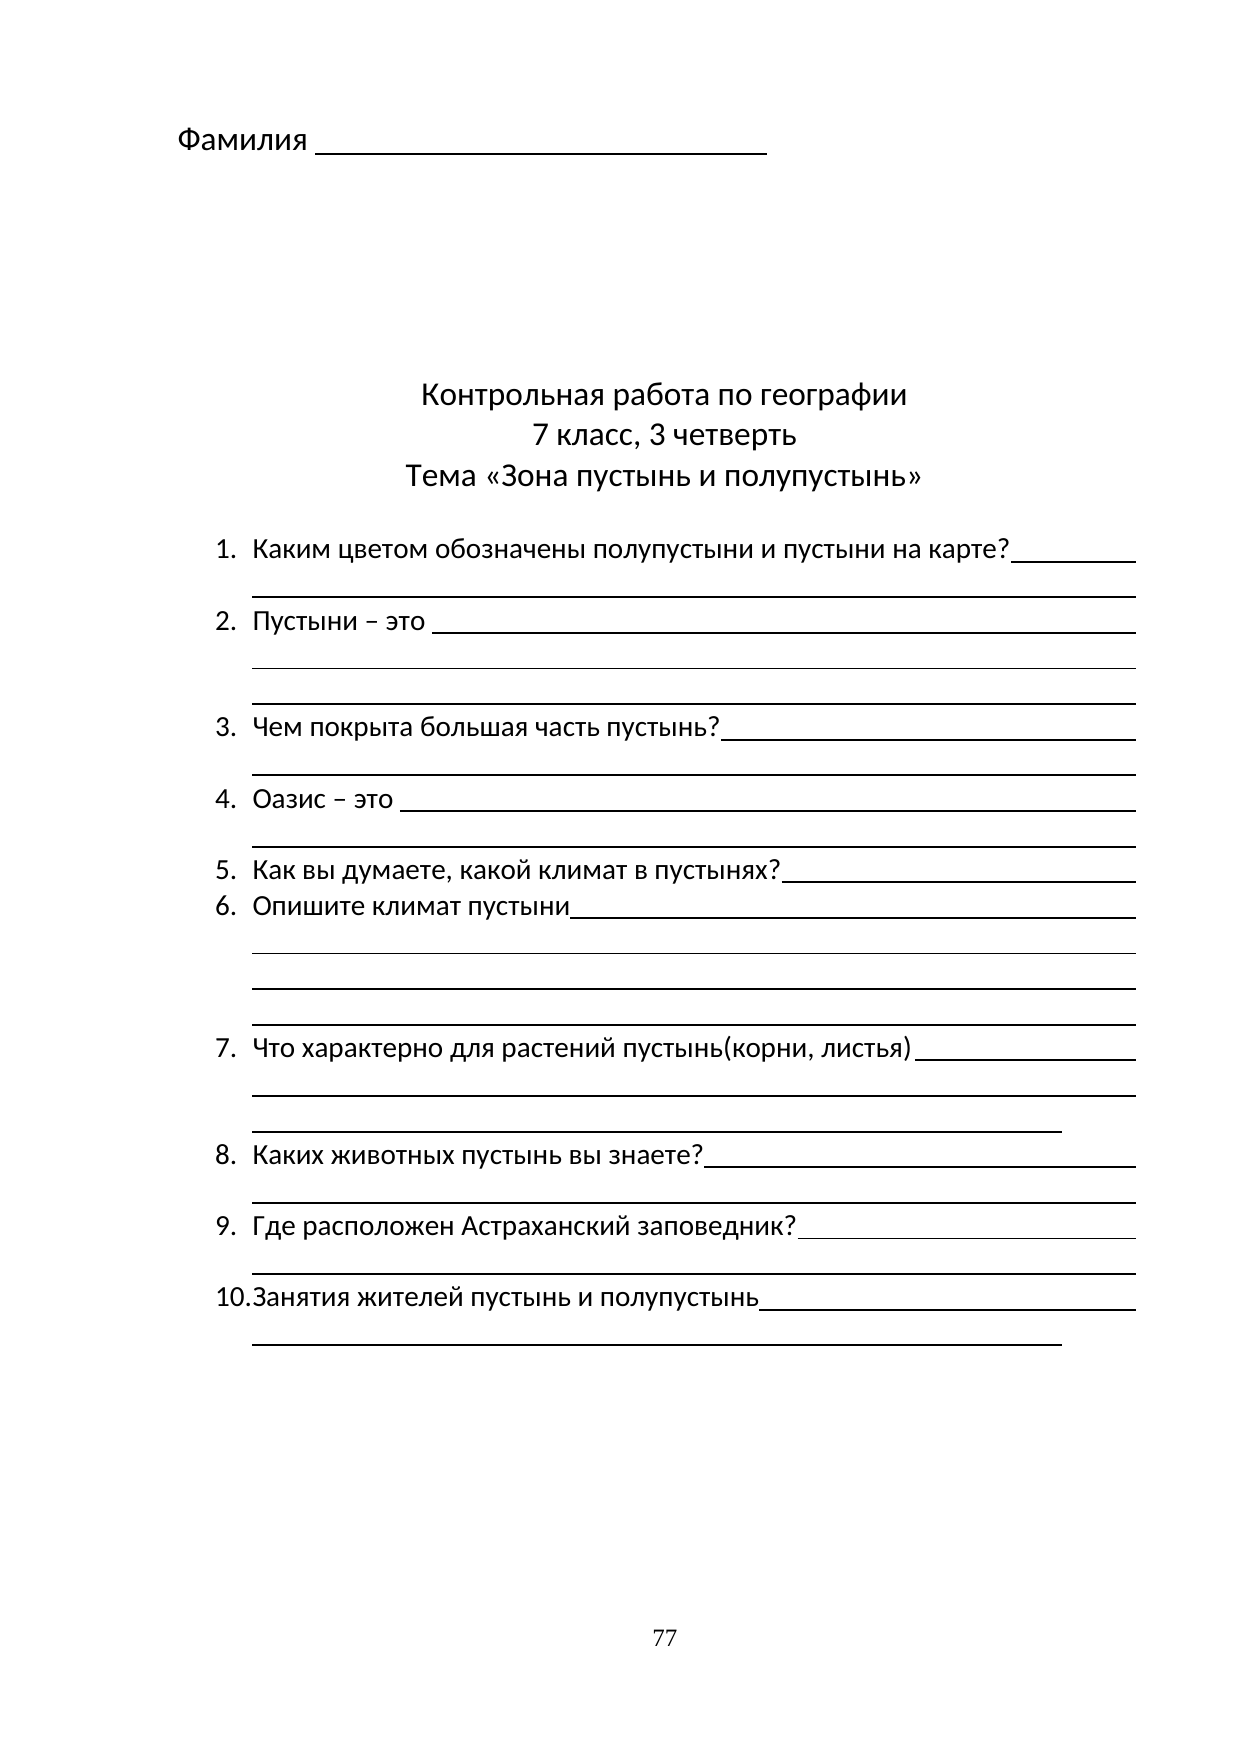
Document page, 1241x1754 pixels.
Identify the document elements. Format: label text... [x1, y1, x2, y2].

text Тема «Зона пустынь и полупустынь» [177, 454, 1152, 495]
list Где расположен Астраханский заповедник? [215, 1207, 1152, 1278]
list Каким цветом обозначены полупустыни и пустыни на карте? [215, 530, 1152, 602]
text Контрольная работа по географии [177, 373, 1152, 413]
list Чем покрыта большая часть пустынь? [215, 708, 1152, 780]
text 7 класс, 3 четверть [177, 413, 1152, 454]
list Каких животных пустынь вы знаете? [215, 1136, 1152, 1207]
text Фамилия [177, 118, 1152, 159]
list Как вы думаете, какой климат в пустынях? [215, 851, 1152, 887]
list Что характерно для растений пустынь(корни, листья) [215, 1029, 1152, 1136]
list Оазис – это [215, 780, 1152, 851]
list Опишите климат пустыни [215, 887, 1152, 1029]
list Занятия жителей пустынь и полупустынь [215, 1278, 1152, 1350]
list Пустыни – это [215, 602, 1152, 708]
